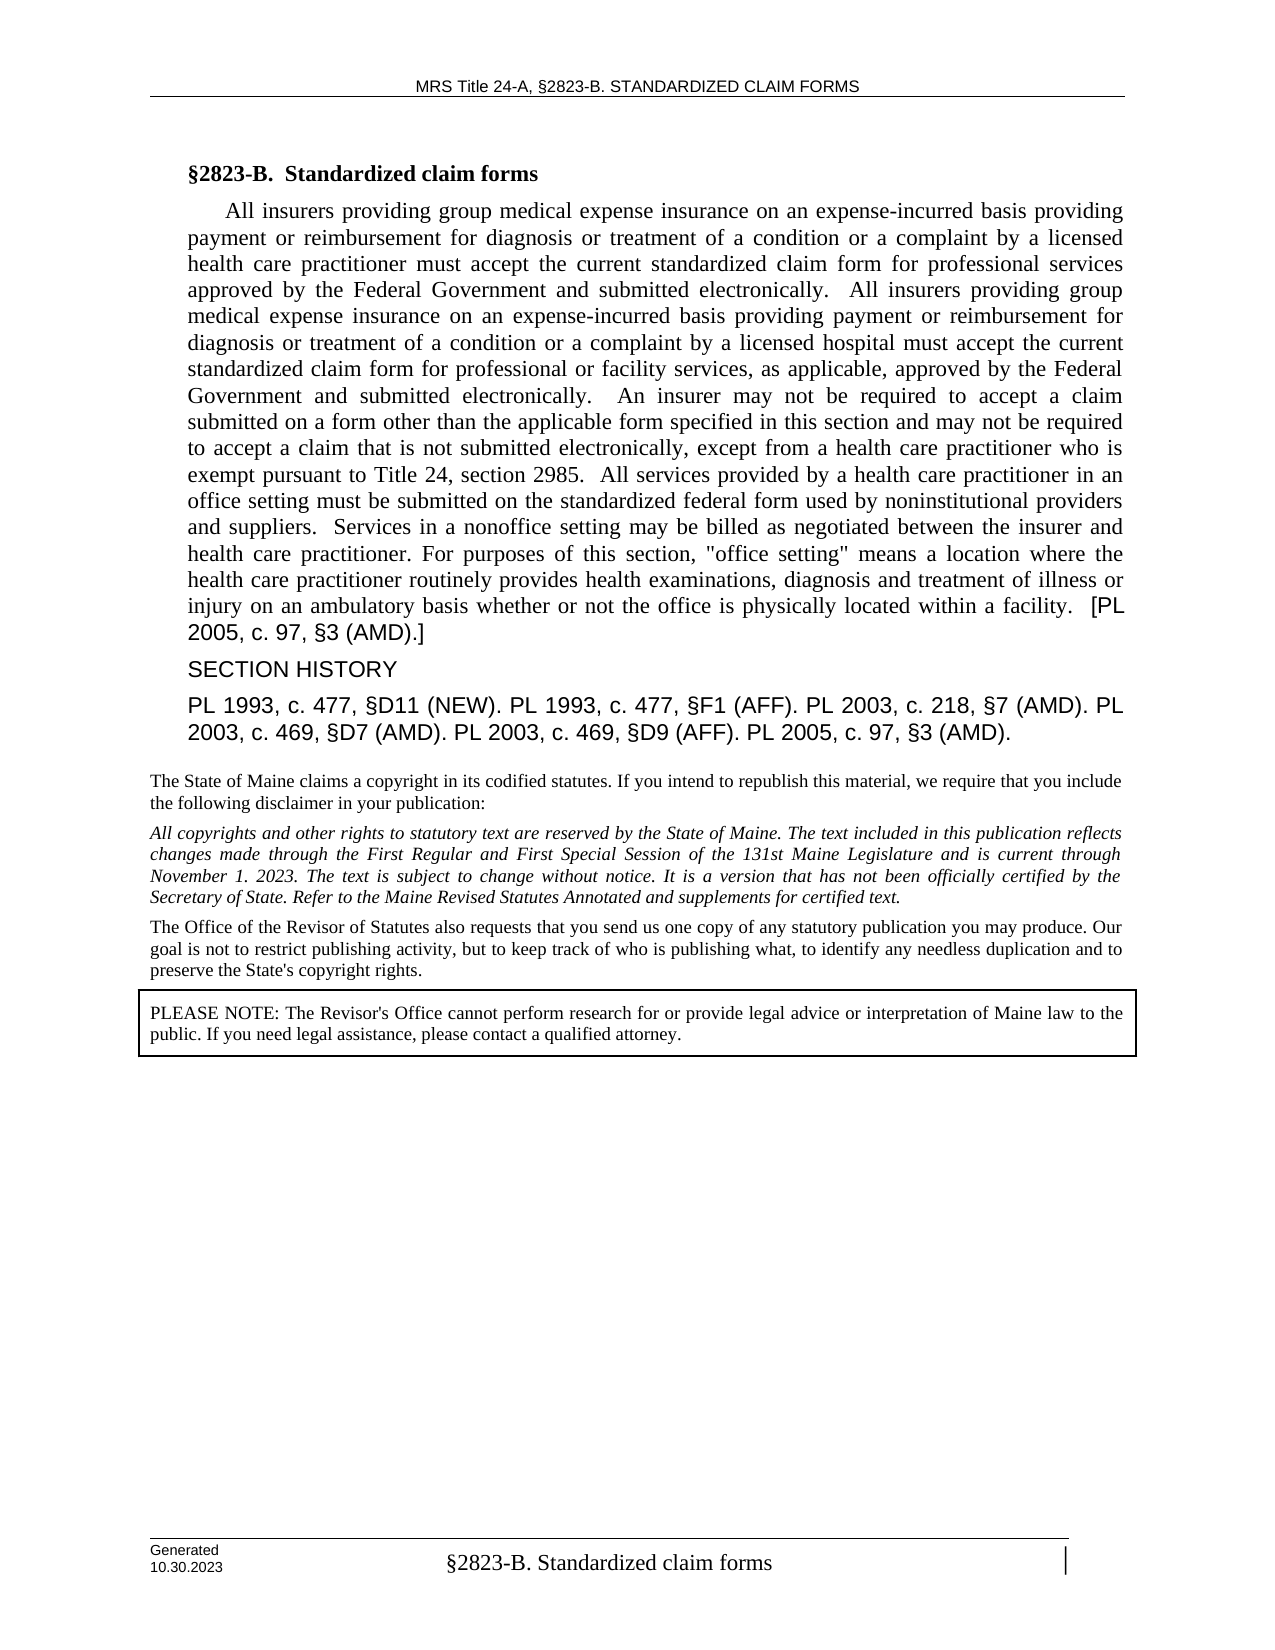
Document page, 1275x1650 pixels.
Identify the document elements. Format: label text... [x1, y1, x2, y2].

text PL 1993, c. 477, §D11 (NEW). PL 1993, c. 477, §F1 (AFF). PL 2003, c. 218, §7 (AMD). PL 2003, c. 469, §D7 (AMD). PL 2003, c. 469, §D9 (AFF). PL 2005, c. 97, §3 (AMD). [187, 692, 1125, 745]
text §2823-B. Standardized claim forms [187, 160, 1125, 187]
text The Office of the Revisor of Statutes also requests that you send us one copy of any statutory publication you may produce. Our goal is not to restrict publishing activity, but to keep track of who is publishing what, to identify any needless duplication and to preserve the State's copyright rights. [150, 916, 1125, 981]
text All insurers providing group medical expense insurance on an expense-incurred basis providing payment or reimbursement for diagnosis or treatment of a condition or a complaint by a licensed health care practitioner must accept the current standardized claim form for professional services approved by the Federal Government and submitted electronically. All insurers providing group medical expense insurance on an expense-incurred basis providing payment or reimbursement for diagnosis or treatment of a condition or a complaint by a licensed hospital must accept the current standardized claim form for professional or facility services, as applicable, approved by the Federal Government and submitted electronically. An insurer may not be required to accept a claim submitted on a form other than the applicable form specified in this section and may not be required to accept a claim that is not submitted electronically, except from a health care practitioner who is exempt pursuant to Title 24, section 2985. All services provided by a health care practitioner in an office setting must be submitted on the standardized federal form used by noninstitutional providers and suppliers. Services in a nonoffice setting may be billed as negotiated between the insurer and health care practitioner. For purposes of this section, "office setting" means a location where the health care practitioner routinely provides health examinations, diagnosis and treatment of illness or injury on an ambulatory basis whether or not the office is physically located within a facility. [PL 2005, c. 97, §3 (AMD).] [187, 197, 1125, 645]
text PLEASE NOTE: The Revisor's Office cannot perform research for or provide legal advice or interpretation of Maine law to the public. If you need legal assistance, please contact a qualified attorney. [140, 991, 1135, 1055]
text SECTION HISTORY [187, 656, 1125, 682]
text The State of Maine claims a copyright in its codified statutes. If you intend to republish this material, we require that you include the following disclaimer in your publication: [150, 770, 1125, 813]
text All copyrights and other rights to statutory text are reserved by the State of Maine. The text included in this publication reflects changes made through the First Regular and First Special Session of the 131st Maine Legislature and is current through November 1. 2023 . The text is subject to change without notice. It is a version that has not been officially certified by the Secretary of State. Refer to the Maine Revised Statutes Annotated and supplements for certified text. [150, 822, 1125, 908]
